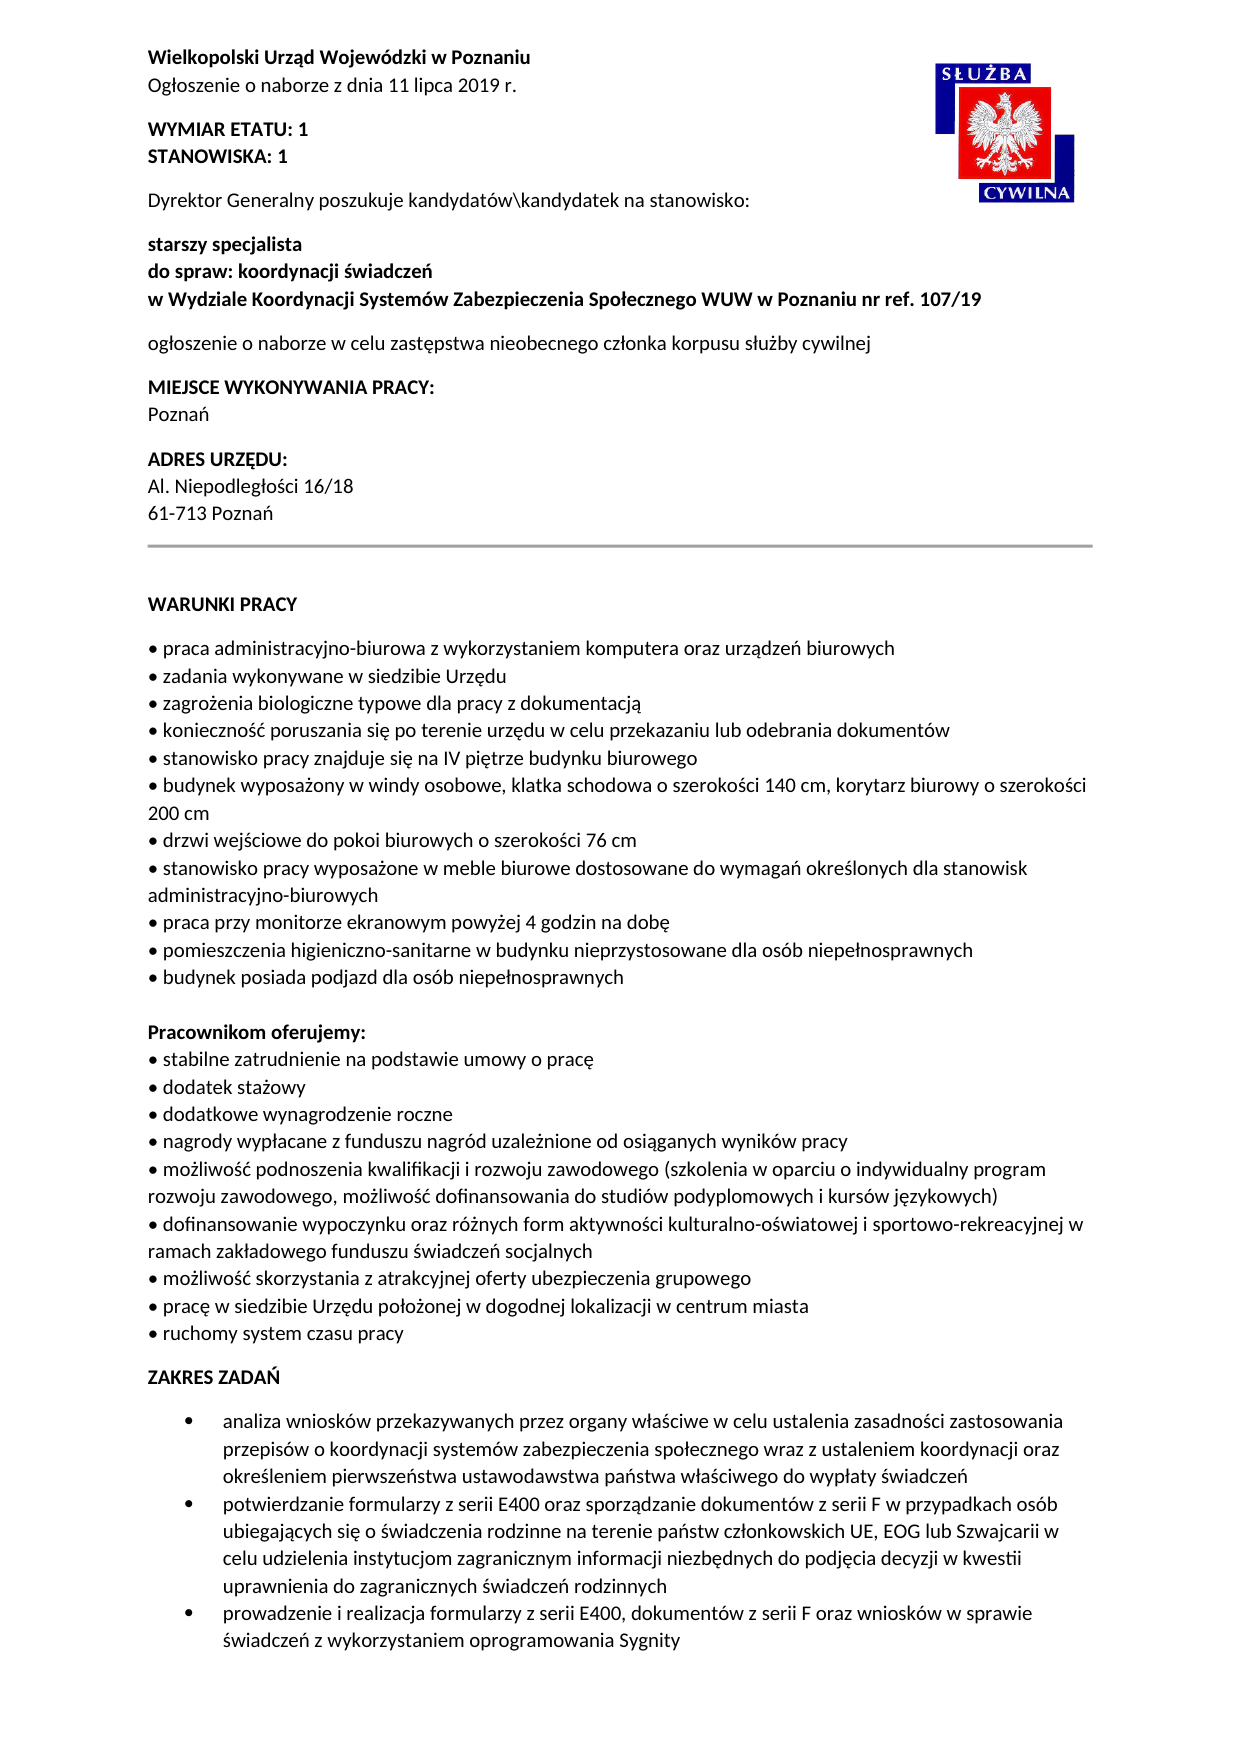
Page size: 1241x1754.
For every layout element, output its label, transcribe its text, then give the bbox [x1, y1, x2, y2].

text Al. Niepodległości 16/18 61-713 Poznań [148, 473, 1093, 526]
list potwierdzanie formularzy z serii E400 oraz sporządzanie dokumentów z serii F w przypadkach osób ubiegających się o świadczenia rodzinne na terenie państw członkowskich UE, EOG lub Szwajcarii w celu udzielenia instytucjom zagranicznym informacji niezbędnych do podjęcia decyzji w kwestii uprawnienia do zagranicznych świadczeń rodzinnych [185, 1491, 1093, 1598]
text • praca administracyjno-biurowa z wykorzystaniem komputera oraz urządzeń biurowych • zadania wykonywane w siedzibie Urzędu • zagrożenia biologiczne typowe dla pracy z dokumentacją • konieczność poruszania się po terenie urzędu w celu przekazaniu lub odebrania dokumentów • stanowisko pracy znajduje się na IV piętrze budynku biurowego • budynek wyposażony w windy osobowe, klatka schodowa o szerokości 140 cm, korytarz biurowy o szerokości 200 cm • drzwi wejściowe do pokoi biurowych o szerokości 76 cm • stanowisko pracy wyposażone w meble biurowe dostosowane do wymagań określonych dla stanowisk administracyjno-biurowych • praca przy monitorze ekranowym powyżej 4 godzin na dobę • pomieszczenia higieniczno-sanitarne w budynku nieprzystosowane dla osób niepełnosprawnych • budynek posiada podjazd dla osób niepełnosprawnych Pracownikom oferujemy: • stabilne zatrudnienie na podstawie umowy o pracę • dodatek stażowy • dodatkowe wynagrodzenie roczne • nagrody wypłacane z funduszu nagród uzależnione od osiąganych wyników pracy • możliwość podnoszenia kwalifikacji i rozwoju zawodowego (szkolenia w oparciu o indywidualny program rozwoju zawodowego, możliwość dofinansowania do studiów podyplomowych i kursów językowych) • dofinansowanie wypoczynku oraz różnych form aktywności kulturalno-oświatowej i sportowo-rekreacyjnej w ramach zakładowego funduszu świadczeń socjalnych • możliwość skorzystania z atrakcyjnej oferty ubezpieczenia grupowego • pracę w siedzibie Urzędu położonej w dogodnej lokalizacji w centrum miasta • ruchomy system czasu pracy [148, 636, 1093, 1346]
list prowadzenie i realizacja formularzy z serii E400, dokumentów z serii F oraz wniosków w sprawie świadczeń z wykorzystaniem oprogramowania Sygnity [185, 1600, 1093, 1653]
list analiza wniosków przekazywanych przez organy właściwe w celu ustalenia zasadności zastosowania przepisów o koordynacji systemów zabezpieczenia społecznego wraz z ustaleniem koordynacji oraz określeniem pierwszeństwa ustawodawstwa państwa właściwego do wypłaty świadczeń [185, 1408, 1093, 1489]
text Ogłoszenie o naborze z dnia 11 lipca 2019 r. [148, 72, 1093, 97]
text STANOWISKA: 1 [148, 143, 1093, 169]
text ADRES URZĘDU: [148, 446, 1093, 471]
picture [932, 169, 1079, 187]
text Poznań [148, 402, 1093, 427]
text Dyrektor Generalny poszukuje kandydatów\kandydatek na stanowisko: [148, 187, 1093, 213]
text do spraw: koordynacji świadczeń [148, 259, 1093, 284]
text w Wydziale Koordynacji Systemów Zabezpieczenia Społecznego WUW w Poznaniu nr ref. 107/19 [148, 286, 1093, 312]
text ogłoszenie o naborze w celu zastępstwa nieobecnego członka korpusu służby cywilnej [148, 330, 1093, 356]
text MIEJSCE WYKONYWANIA PRACY: [148, 374, 1093, 400]
text WARUNKI PRACY [148, 591, 1093, 617]
text WYMIAR ETATU: 1 [148, 116, 1093, 141]
text starszy specjalista [148, 231, 1093, 257]
text ZAKRES ZADAŃ [148, 1364, 1093, 1390]
picture [932, 97, 1079, 116]
text Wielkopolski Urząd Wojewódzki w Poznaniu [148, 44, 1093, 70]
